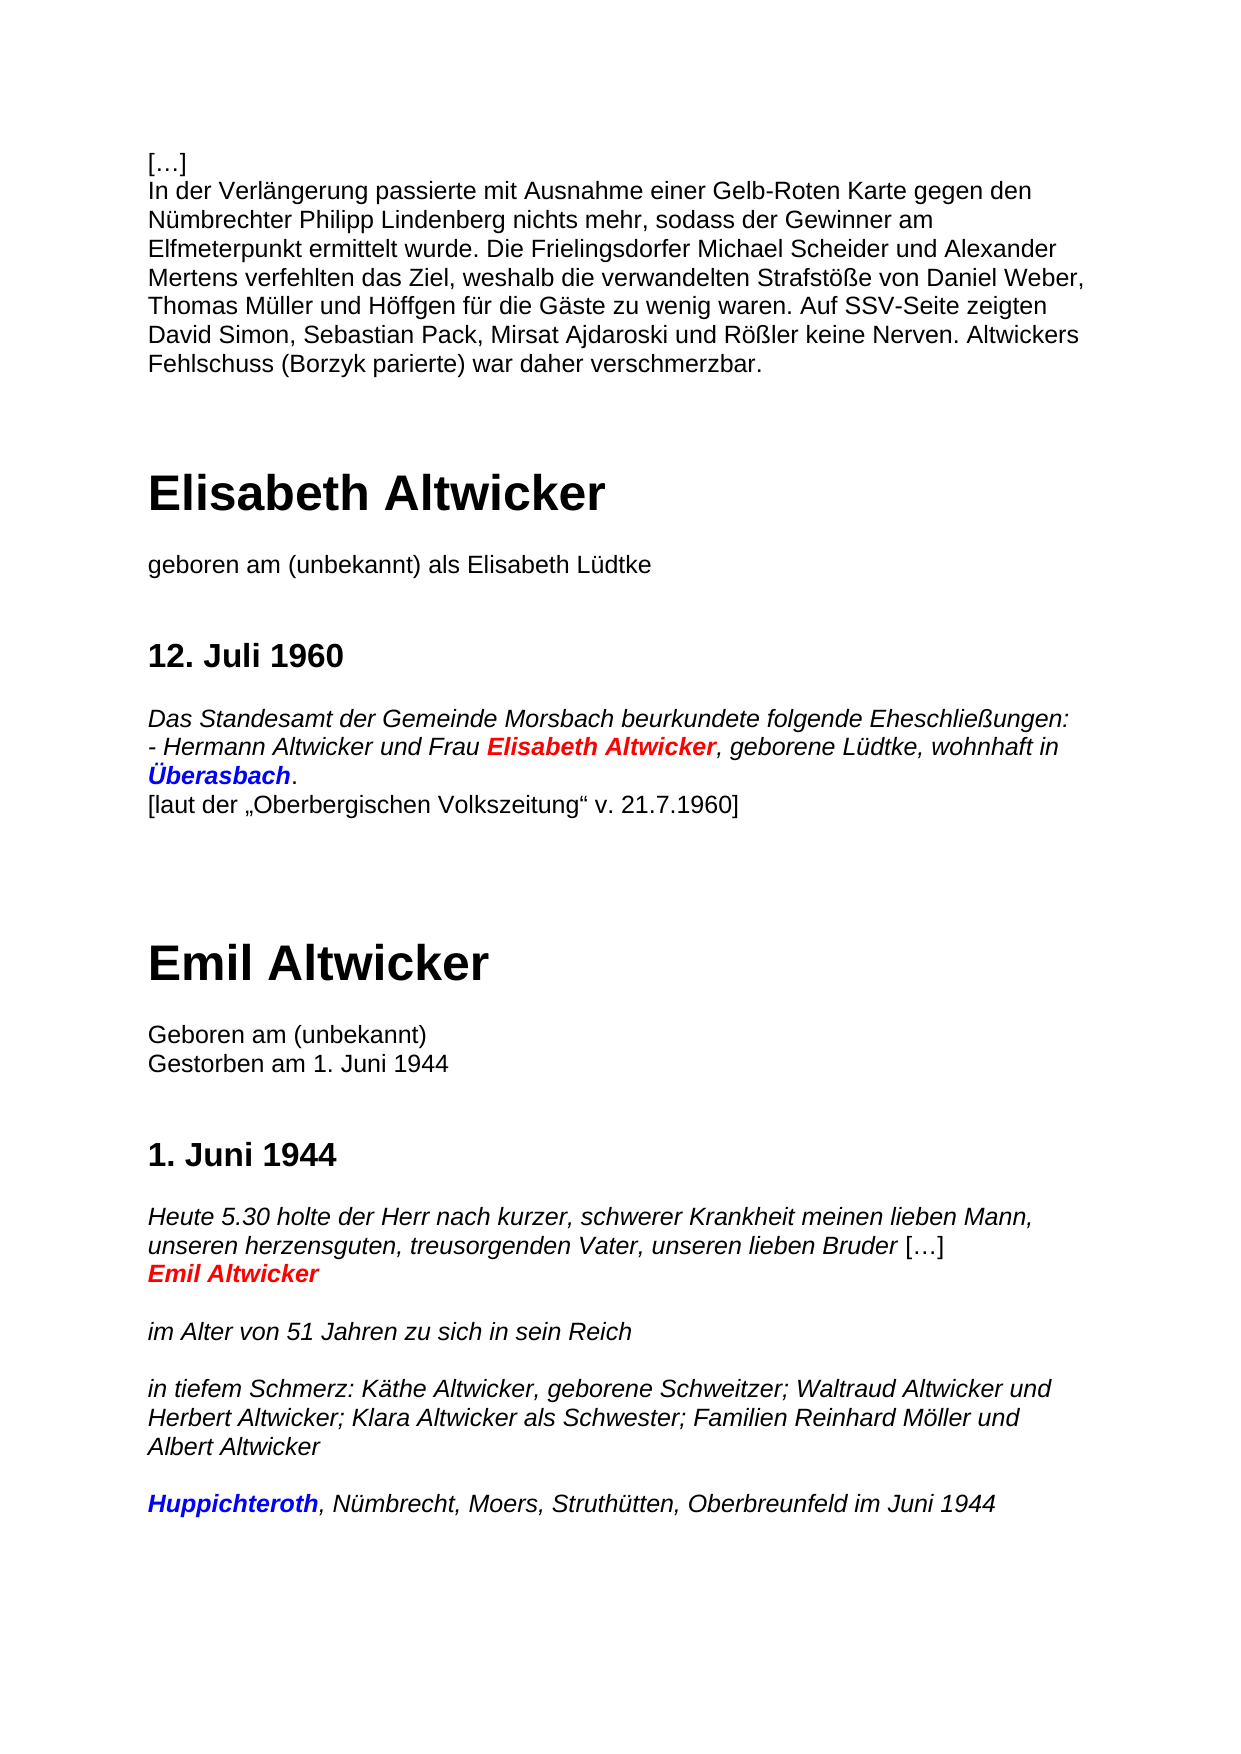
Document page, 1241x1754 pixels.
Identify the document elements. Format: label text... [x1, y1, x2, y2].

text In der Verlängerung passierte mit Ausnahme einer Gelb-Roten Karte gegen den Nümbrechter Philipp Lindenberg nichts mehr, sodass der Gewinner am Elfmeterpunkt ermittelt wurde. Die Frielingsdorfer Michael Scheider und Alexander Mertens verfehlten das Ziel, weshalb die verwandelten Strafstöße von Daniel Weber, Thomas Müller und Höffgen für die Gäste zu wenig waren. Auf SSV-Seite zeigten David Simon, Sebastian Pack, Mirsat Ajdaroski und Rößler keine Nerven. Altwickers Fehlschuss (Borzyk parierte) war daher verschmerzbar. [148, 176, 1093, 378]
text geboren am (unbekannt) als Elisabeth Lüdtke [148, 550, 1093, 579]
text Heute 5.30 holte der Herr nach kurzer, schwerer Krankheit meinen lieben Mann, unseren herzensguten, treusorgenden Vater, unseren lieben Bruder […] [148, 1202, 1093, 1259]
text Geboren am (unbekannt) [148, 1020, 1093, 1048]
text Huppichteroth, Nümbrecht, Moers, Struthütten, Oberbreunfeld im Juni 1944 [148, 1489, 1093, 1518]
text […] [148, 148, 1093, 176]
text - Hermann Altwicker und Frau Elisabeth Altwicker, geborene Lüdtke, wohnhaft in Überasbach. [148, 732, 1093, 790]
text Gestorben am 1. Juni 1944 [148, 1048, 1093, 1077]
text Elisabeth Altwicker [148, 464, 1093, 521]
text Emil Altwicker [148, 933, 1093, 991]
text [laut der „Oberbergischen Volkszeitung“ v. 21.7.1960] [148, 790, 1093, 818]
text in tiefem Schmerz: Käthe Altwicker, geborene Schweitzer; Waltraud Altwicker und Herbert Altwicker; Klara Altwicker als Schwester; Familien Reinhard Möller und Albert Altwicker [148, 1374, 1093, 1461]
text im Alter von 51 Jahren zu sich in sein Reich [148, 1317, 1093, 1346]
text Emil Altwicker [148, 1259, 1093, 1288]
text Das Standesamt der Gemeinde Morsbach beurkundete folgende Eheschließungen: [148, 703, 1093, 732]
text 12. Juli 1960 [148, 636, 1093, 675]
text 1. Juni 1944 [148, 1135, 1093, 1173]
